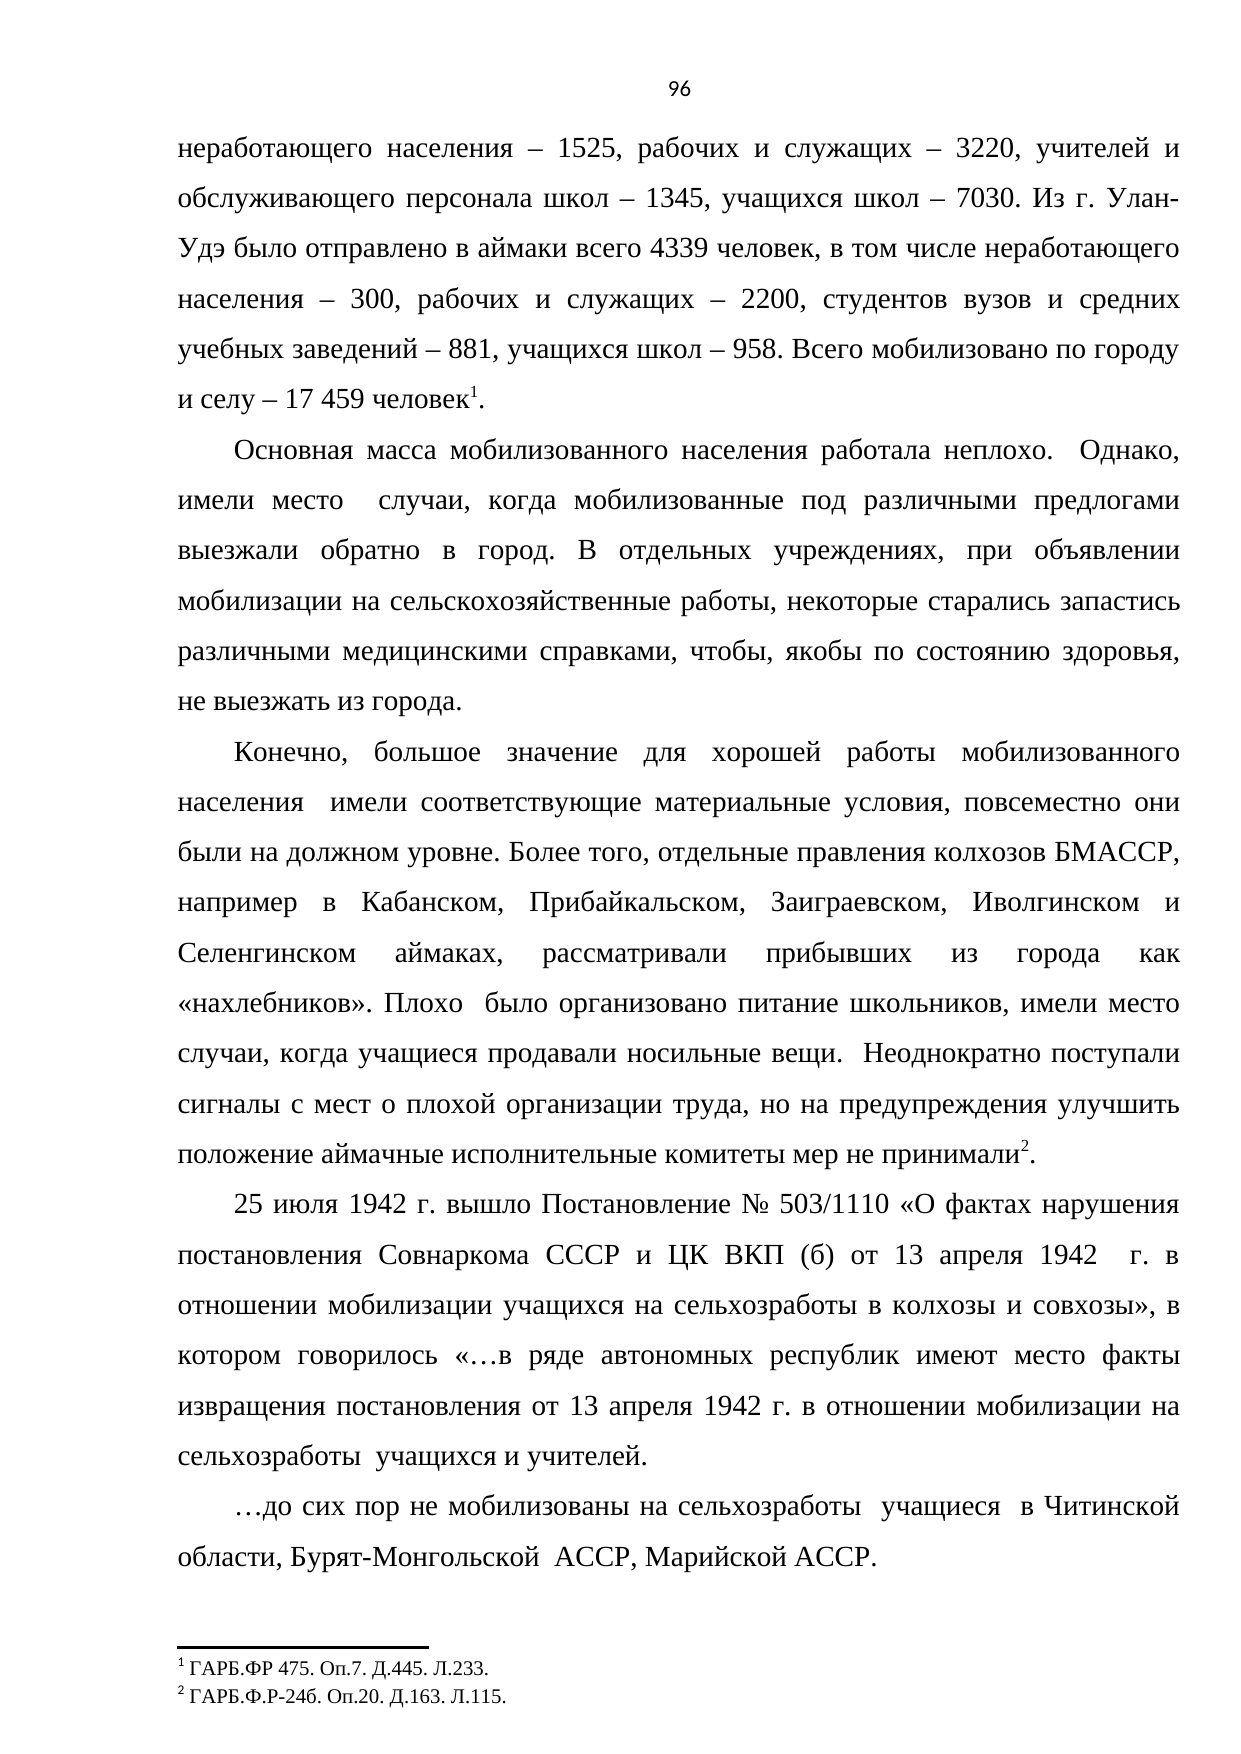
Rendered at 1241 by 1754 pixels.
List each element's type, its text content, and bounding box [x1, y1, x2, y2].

text Конечно, большое значение для хорошей работы мобилизованного населения имели соответствующие материальные условия, повсеместно они были на должном уровне. Более того, отдельные правления колхозов БМАССР, например в Кабанском, Прибайкальском, Заиграевском, Иволгинском и Селенгинском аймаках, рассматривали прибывших из города как «нахлебников». Плохо было организовано питание школьников, имели место случаи, когда учащиеся продавали носильные вещи. Неоднократно поступали сигналы с мест о плохой организации труда, но на предупреждения улучшить положение аймачные исполнительные комитеты мер не принимали. [177, 734, 1181, 1170]
text …до сих пор не мобилизованы на сельхозработы учащиеся в Читинской области, Бурят-Монгольской АССР, Марийской АССР. [177, 1488, 1181, 1572]
text 25 июля 1942 г. вышло Постановление № 503/1110 «О фактах нарушения постановления Совнаркома СССР и ЦК ВКП (б) от 13 апреля 1942 г. в отношении мобилизации учащихся на сельхозработы в колхозы и совхозы», в котором говорилось «…в ряде автономных республик имеют место факты извращения постановления от 13 апреля 1942 г. в отношении мобилизации на сельхозработы учащихся и учителей. [177, 1186, 1181, 1472]
text Основная масса мобилизованного населения работала неплохо. Однако, имели место случаи, когда мобилизованные под различными предлогами выезжали обратно в город. В отдельных учреждениях, при объявлении мобилизации на сельскохозяйственные работы, некоторые старались запастись различными медицинскими справками, чтобы, якобы по состоянию здоровья, не выезжать из города. [177, 432, 1181, 717]
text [177, 130, 1181, 415]
